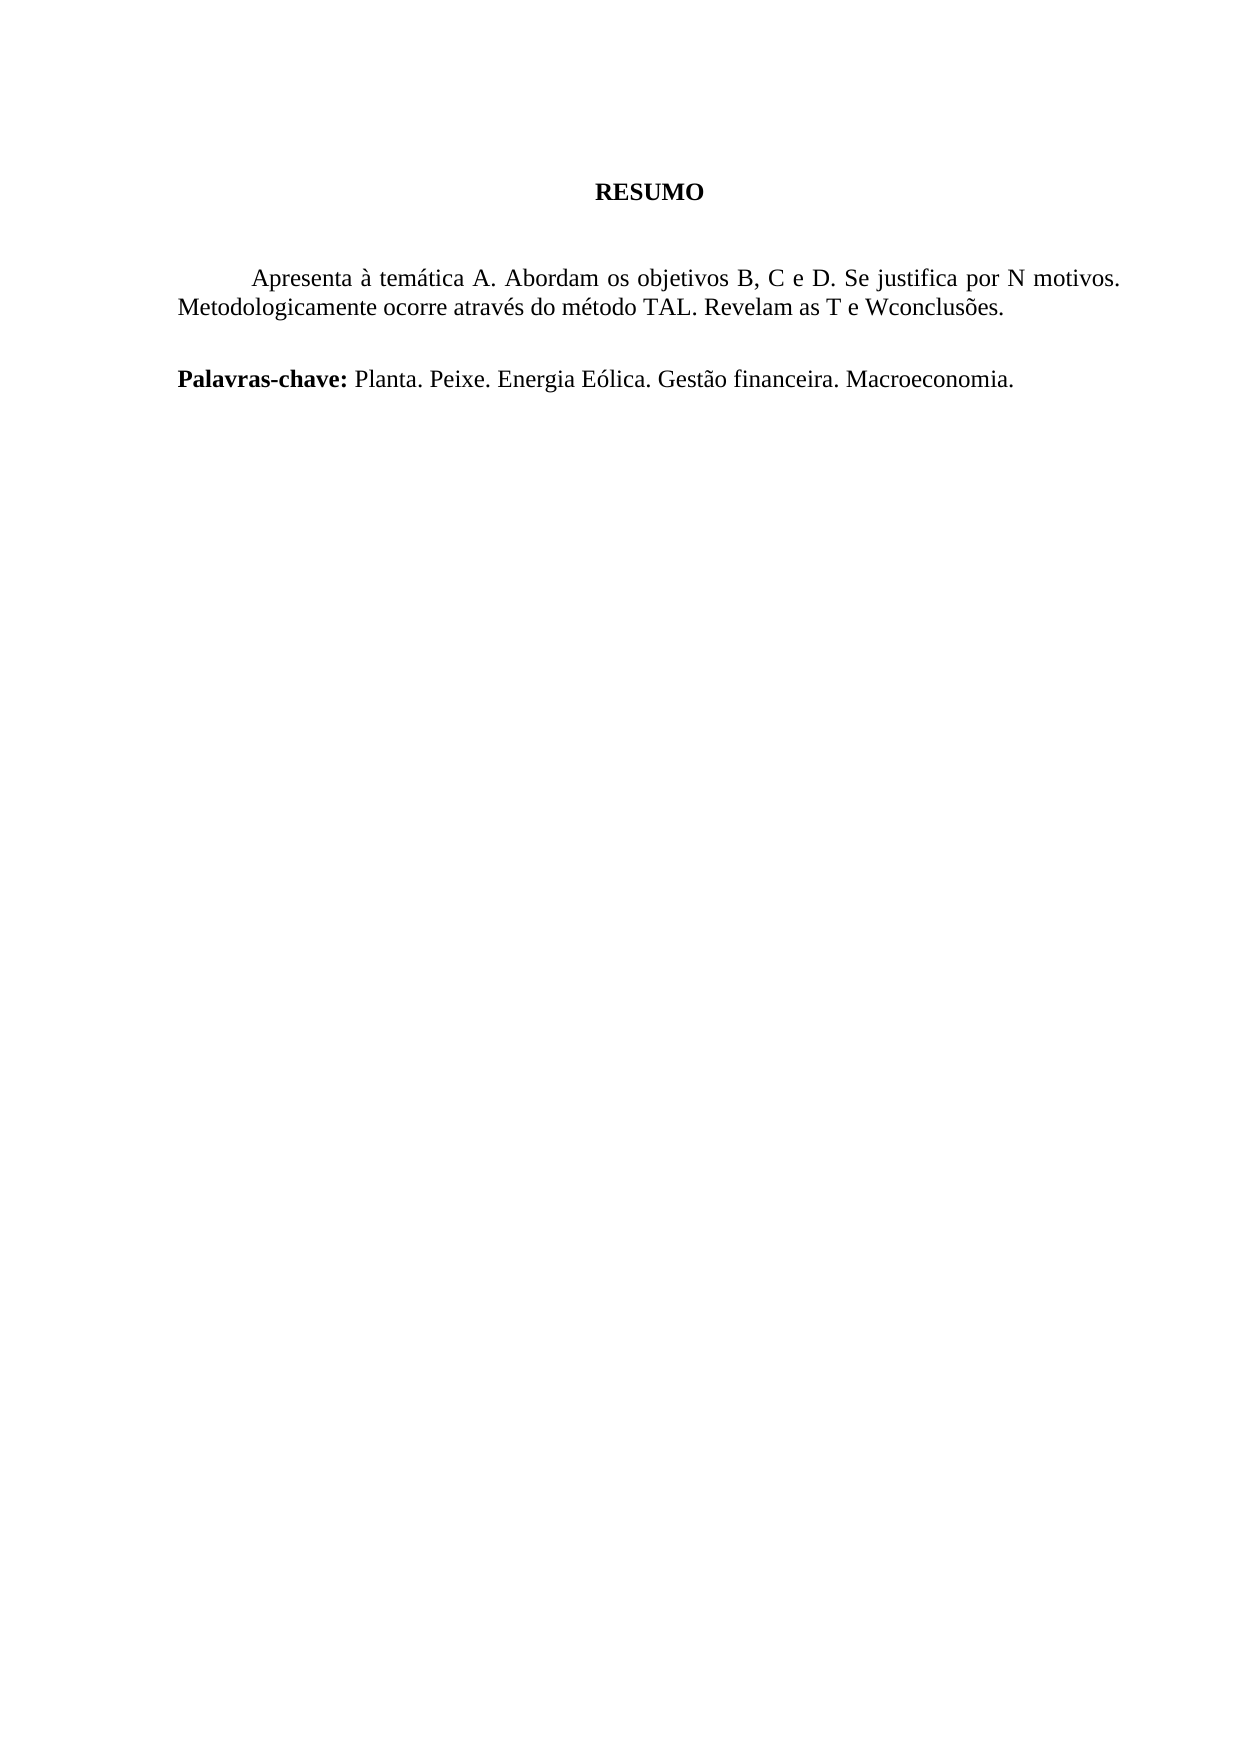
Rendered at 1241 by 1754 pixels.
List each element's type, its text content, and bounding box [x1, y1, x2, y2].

text Apresenta à temática A. Abordam os objetivos B, C e D. Se justifica por N motivos. Metodologicamente ocorre através do método TAL. Revelam as T e Wconclusões. [177, 263, 1122, 321]
text RESUMO [177, 177, 1122, 206]
text Palavras-chave: Planta. Peixe. Energia Eólica. Gestão financeira. Macroeconomia. [177, 364, 1122, 393]
